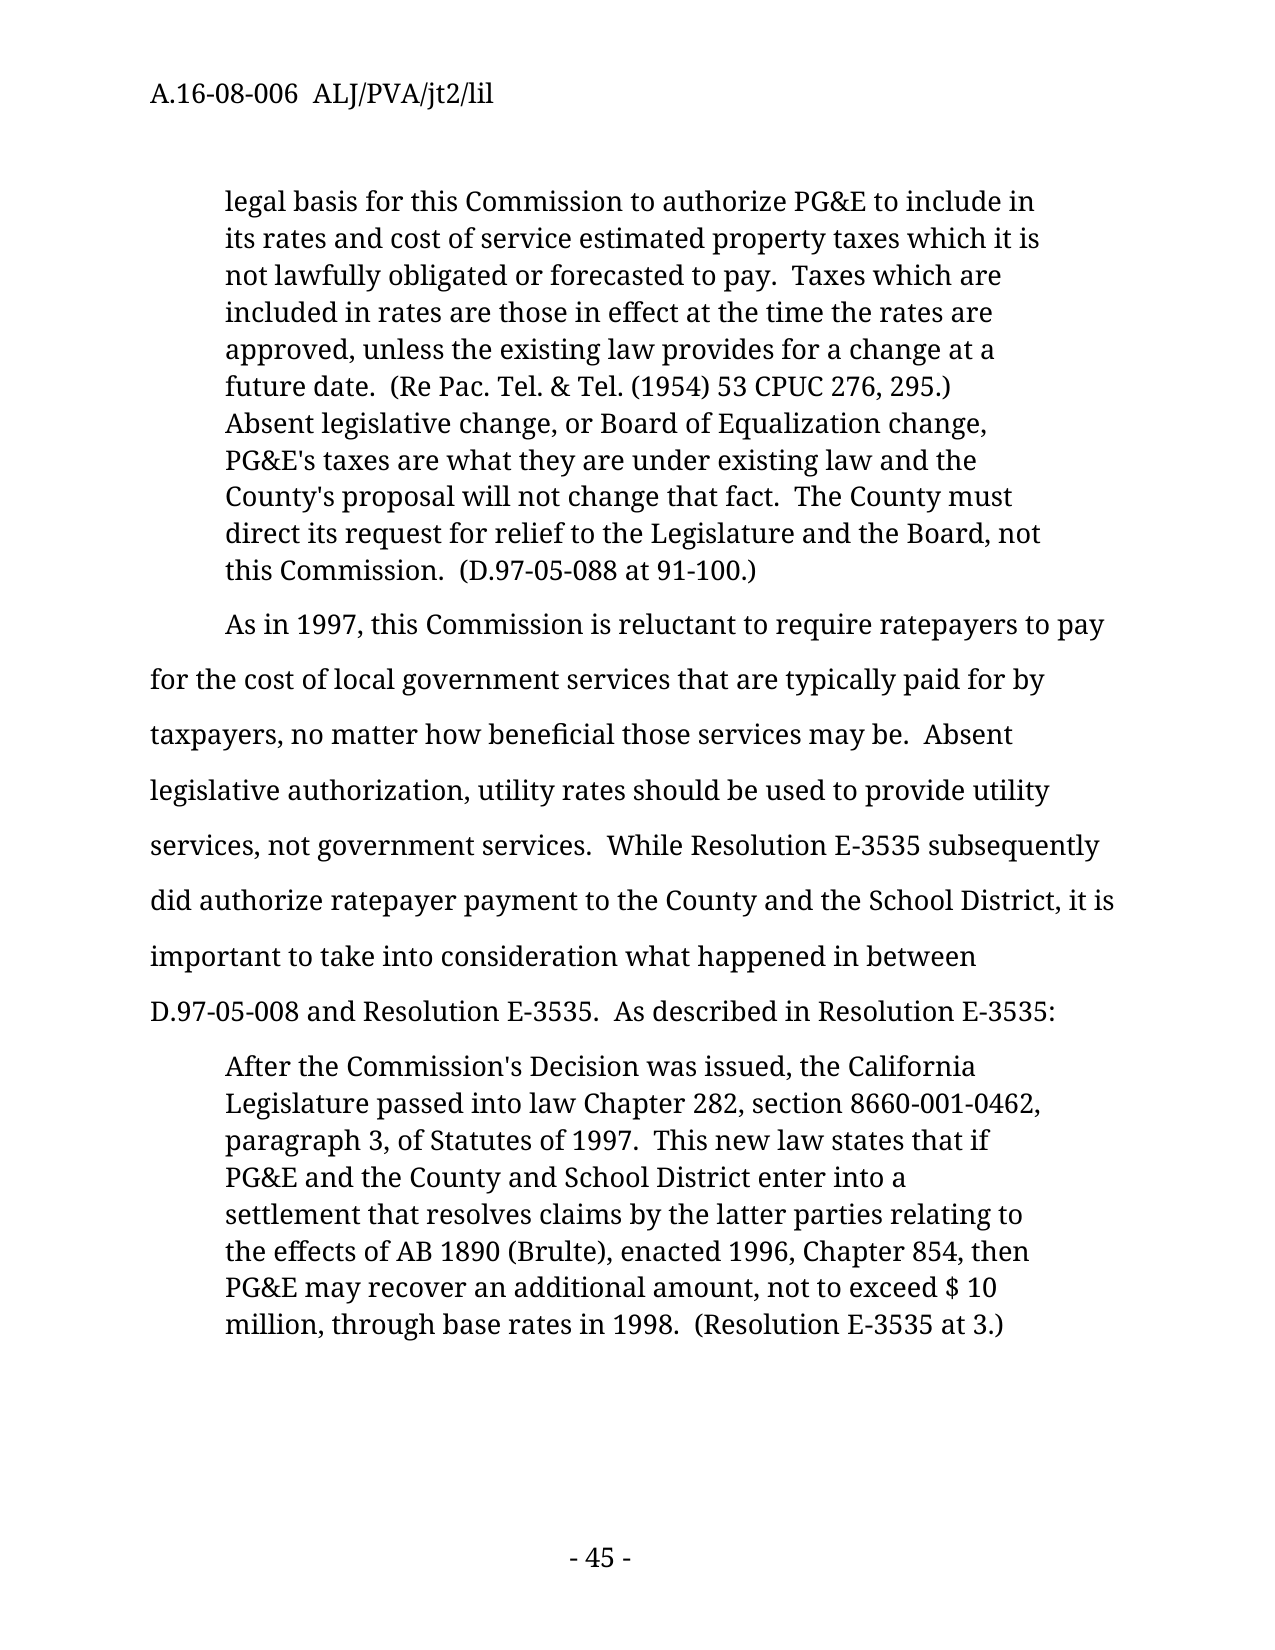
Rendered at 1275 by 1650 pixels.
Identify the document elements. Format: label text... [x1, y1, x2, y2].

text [225, 183, 1050, 588]
text After the Commission's Decision was issued, the California Legislature passed into law Chapter 282, section 8660-001-0462, paragraph 3, of Statutes of 1997. This new law states that if PG&E and the County and School District enter into a settlement that resolves claims by the latter parties relating to the effects of AB 1890 (Brulte), enacted 1996, Chapter 854, then PG&E may recover an additional amount, not to exceed $ 10 million, through base rates in 1998. (Resolution E-3535 at 3.) [225, 1048, 1050, 1343]
text As in 1997, this Commission is reluctant to require ratepayers to pay for the cost of local government services that are typically paid for by taxpayers, no matter how beneficial those services may be. Absent legislative authorization, utility rates should be used to provide utility services, not government services. While Resolution E-3535 subsequently did authorize ratepayer payment to the County and the School District, it is important to take into consideration what happened in between D.97-05-008 and Resolution E-3535. As described in Resolution E-3535: [150, 605, 1125, 1029]
